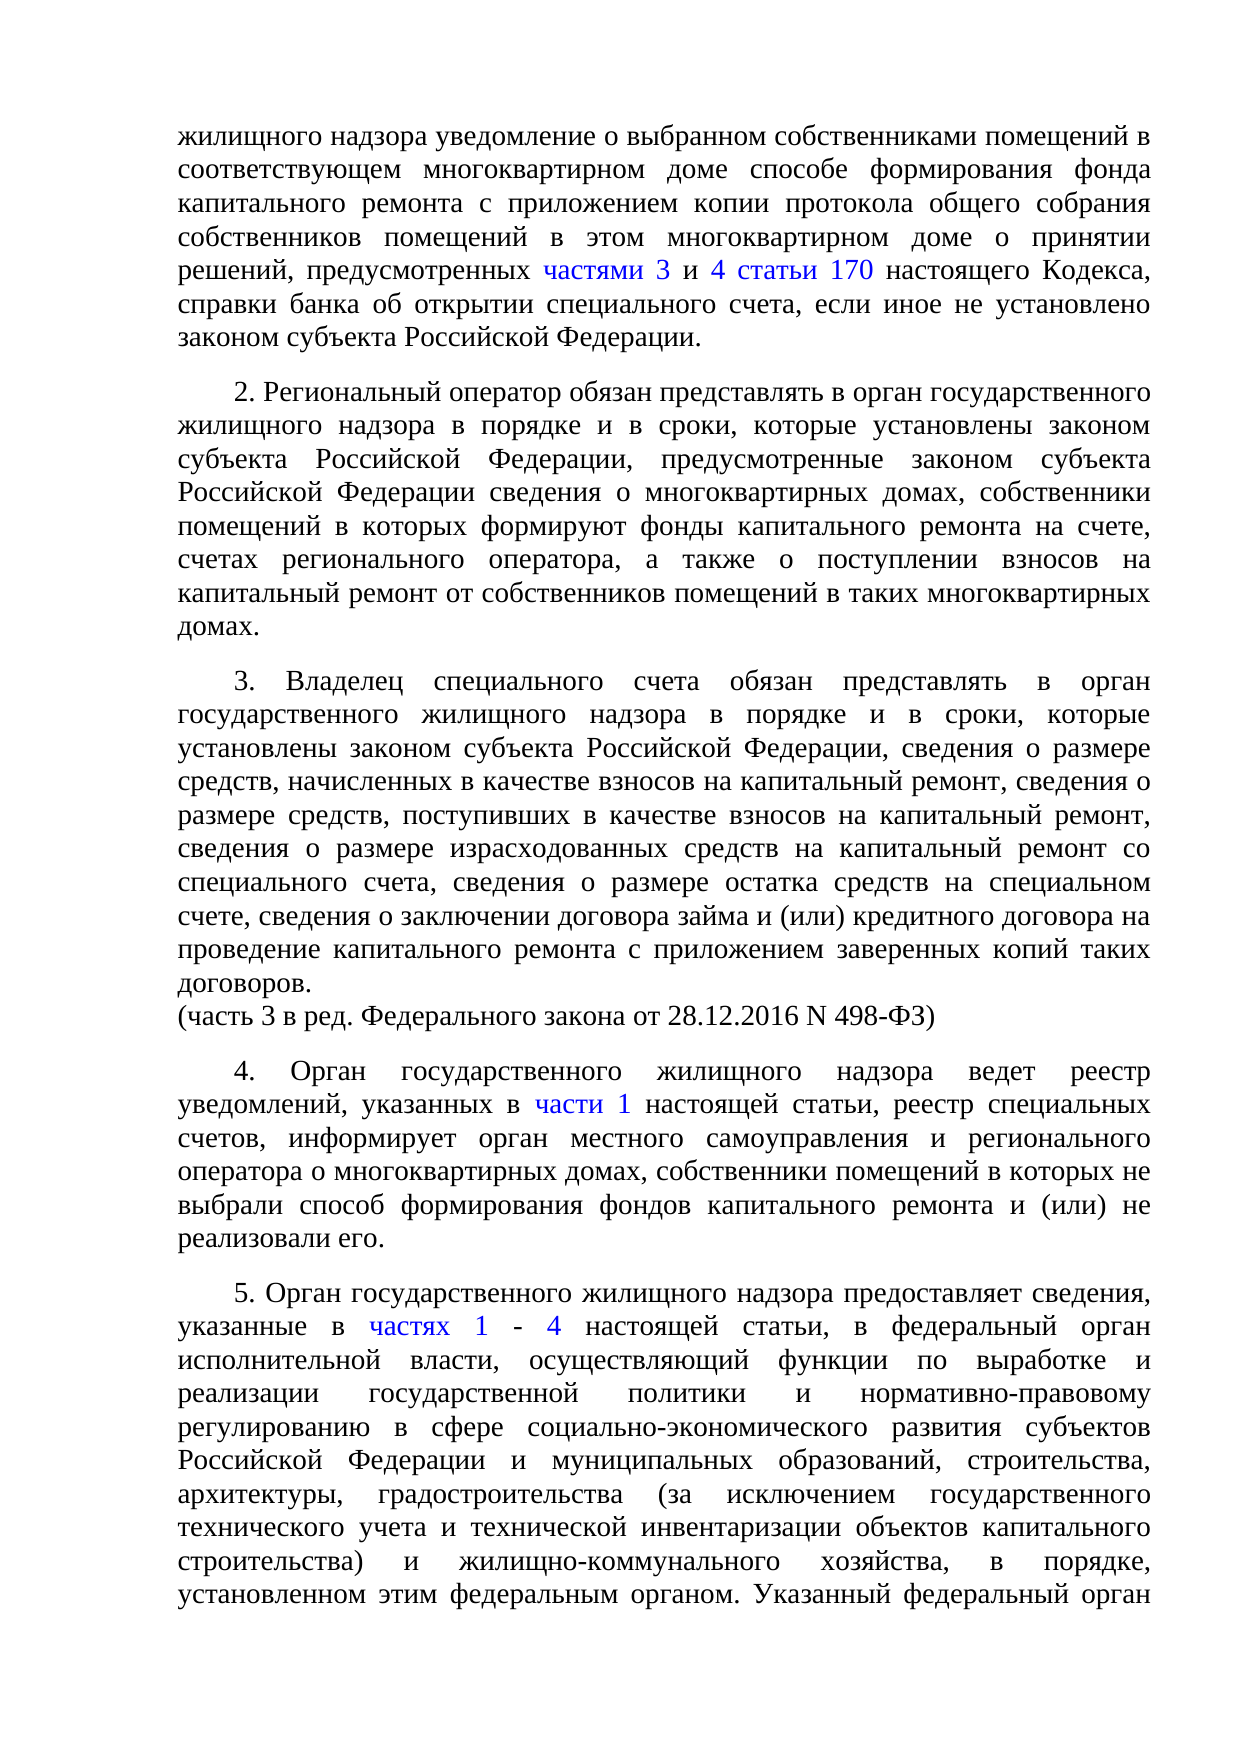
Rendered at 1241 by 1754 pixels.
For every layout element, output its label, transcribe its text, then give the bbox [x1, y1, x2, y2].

text 3. Владелец специального счета обязан представлять в орган государственного жилищного надзора в порядке и в сроки, которые установлены законом субъекта Российской Федерации, сведения о размере средств, начисленных в качестве взносов на капитальный ремонт, сведения о размере средств, поступивших в качестве взносов на капитальный ремонт, сведения о размере израсходованных средств на капитальный ремонт со специального счета, сведения о размере остатка средств на специальном счете, сведения о заключении договора займа и (или) кредитного договора на проведение капитального ремонта с приложением заверенных копий таких договоров. [177, 663, 1152, 998]
text (часть 3 в ред. Федерального закона от 28.12.2016 N 498-ФЗ) [177, 998, 1152, 1032]
text 4. Орган государственного жилищного надзора ведет реестр уведомлений, указанных в части 1 настоящей статьи, реестр специальных счетов, информирует орган местного самоуправления и регионального оператора о многоквартирных домах, собственники помещений в которых не выбрали способ формирования фондов капитального ремонта и (или) не реализовали его. [177, 1053, 1152, 1254]
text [177, 118, 1152, 353]
text 2. Региональный оператор обязан представлять в орган государственного жилищного надзора в порядке и в сроки, которые установлены законом субъекта Российской Федерации, предусмотренные законом субъекта Российской Федерации сведения о многоквартирных домах, собственники помещений в которых формируют фонды капитального ремонта на счете, счетах регионального оператора, а также о поступлении взносов на капитальный ремонт от собственников помещений в таких многоквартирных домах. [177, 374, 1152, 642]
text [177, 1275, 1152, 1610]
